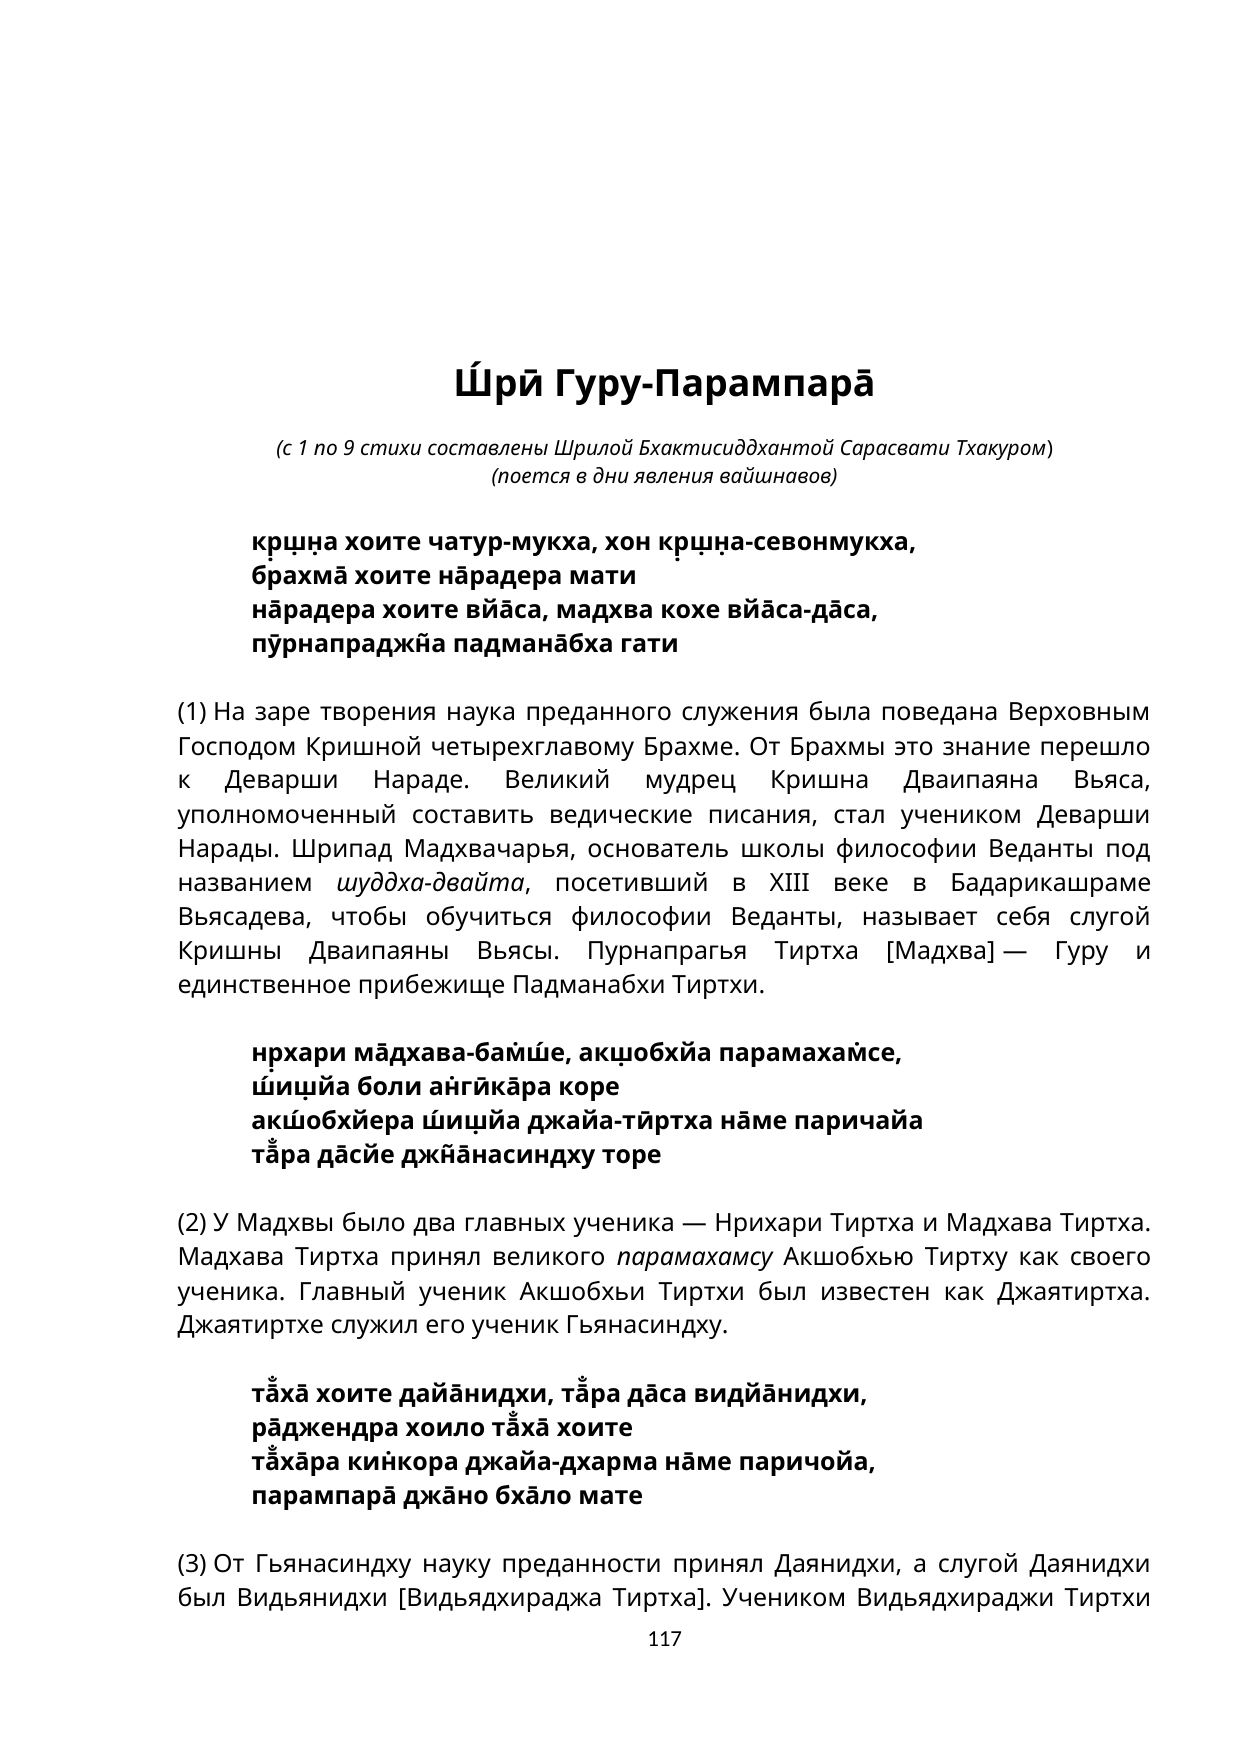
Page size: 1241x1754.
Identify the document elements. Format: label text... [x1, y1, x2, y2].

text (с 1 по 9 стихи составлены Шрилой Бхактисиддхантой Сарасвати Тхакуром) [177, 433, 1152, 461]
text та̄̐ха̄ хоите дайа̄нидхи, та̄̐ра да̄са видйа̄нидхи, ра̄джендра хоило та̄̐ха̄ хоите та̄̐ха̄ра кин̇кора джайа-дхарма на̄ме паричойа, парампара̄ джа̄но бха̄ло мате [251, 1375, 1152, 1512]
text нр̣хари ма̄дхава-бам̇ш́е, акш̣обхйа парамахам̇се, ш́иш̣йа боли ан̇гӣка̄ра коре акш́обхйера ш́иш̣йа джайа-тӣртха на̄ме паричайа та̄̐ра да̄сйе джн̃а̄насиндху торе [251, 1035, 1152, 1171]
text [177, 1546, 1152, 1614]
text (1) На заре творения наука преданного служения была поведана Верховным Господом Кришной четырехглавому Брахме. От Брахмы это знание перешло к Деварши Нараде. Великий мудрец Кришна Дваипаяна Вьяса, уполномоченный составить ведические писания, стал учеником Деварши Нарады. Шрипад Мадхвачарья, основатель школы философии Веданты под названием шуддха-двайта, посетивший в XIII веке в Бадарикашраме Вьясадева, чтобы обучиться философии Веданты, называет себя слугой Кришны Дваипаяны Вьясы. Пурнапрагья Тиртха [Мадхва] — Гуру и единственное прибежище Падманабхи Тиртхи. [177, 694, 1152, 1001]
text Ш́рӣ Гуру-Парампара̄ [177, 356, 1152, 407]
text кр̣ш̣н̣а хоите чатур-мукха, хон кр̣ш̣н̣а-севонмукха, брахма̄ хоите на̄радера мати на̄радера хоите вйа̄са, мадхва кохе вйа̄са-да̄са, пӯрнапраджн̃а падмана̄бха гати [251, 524, 1152, 660]
text (поется в дни явления вайшнавов) [177, 461, 1152, 490]
text (2) У Мадхвы было два главных ученика — Нрихари Тиртха и Мадхава Тиртха. Мадхава Тиртха принял великого парамахамсу Акшобхью Тиртху как своего ученика. Главный ученик Акшобхьи Тиртхи был известен как Джаятиртха. Джаятиртхе служил его ученик Гьянасиндху. [177, 1205, 1152, 1341]
